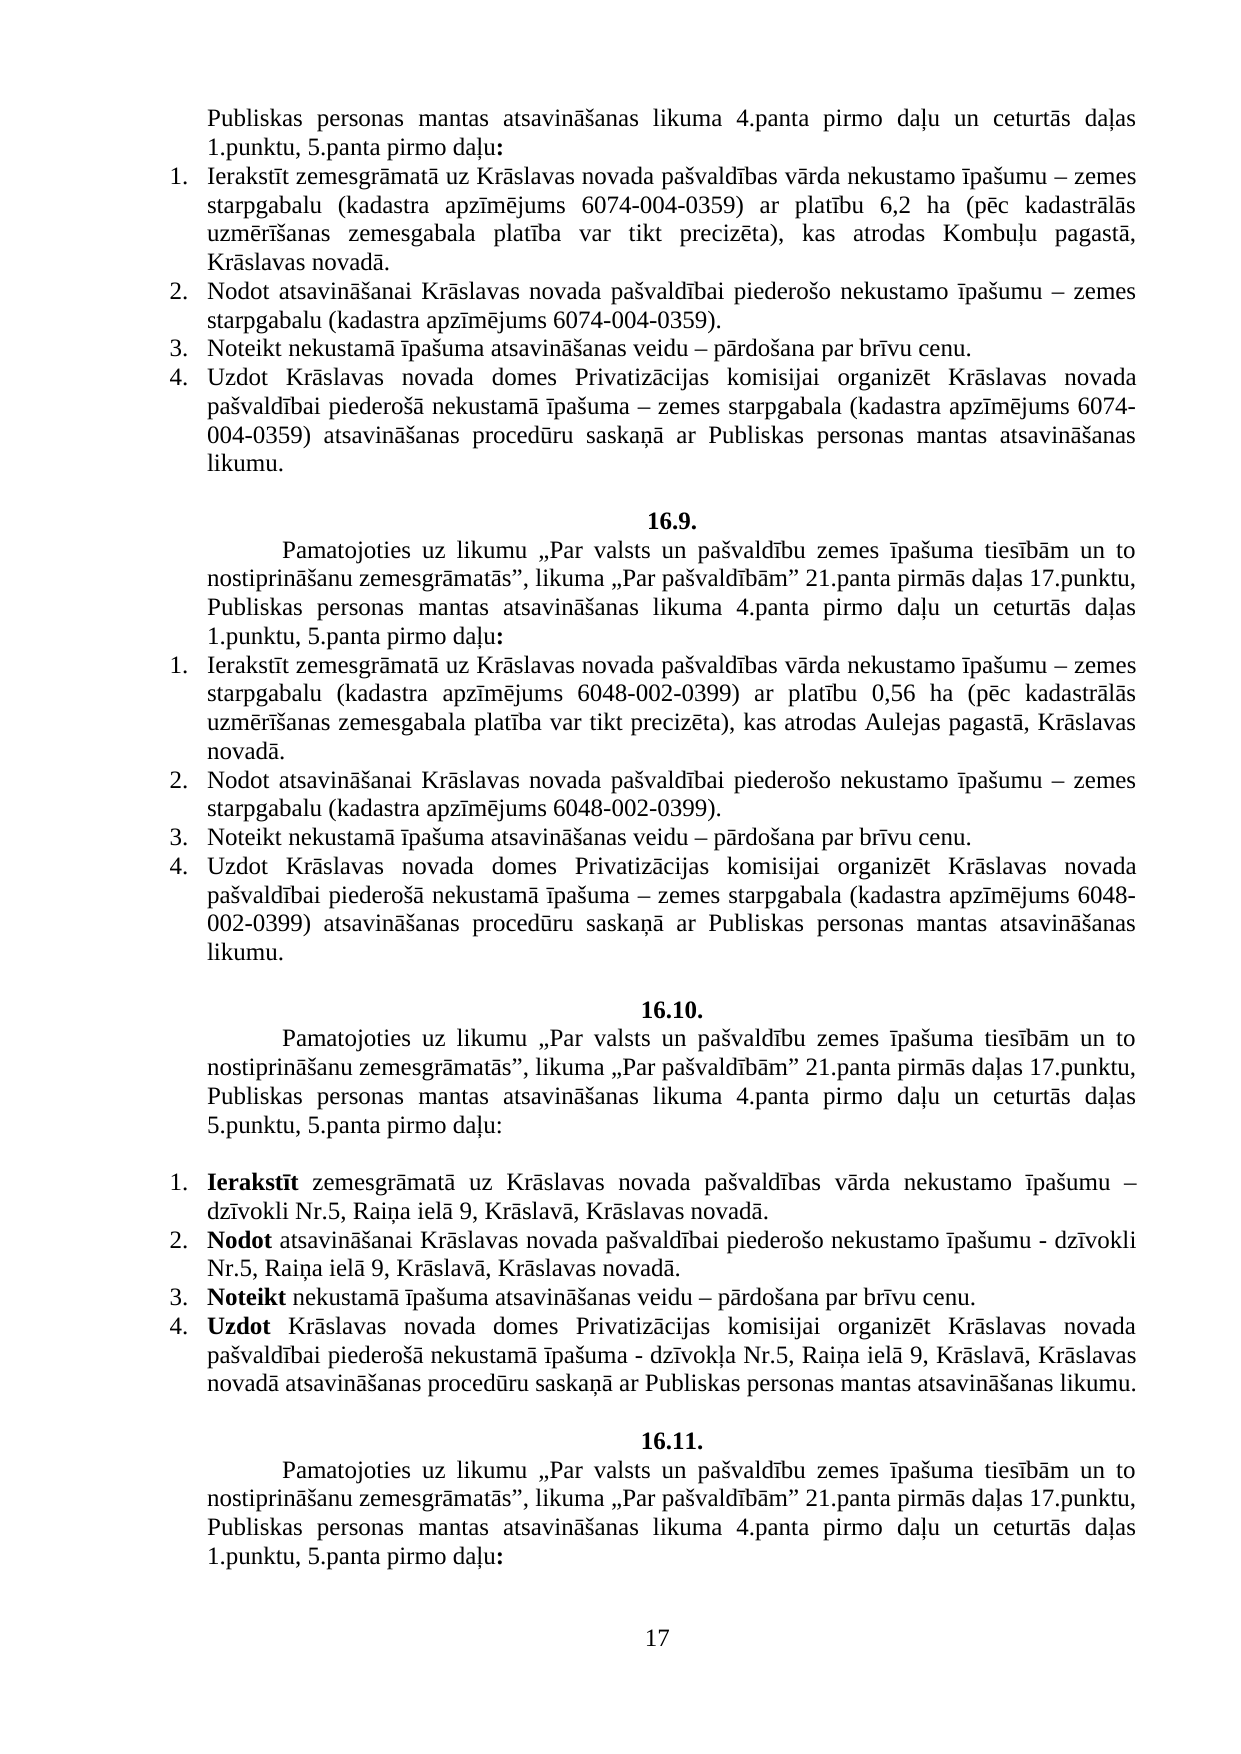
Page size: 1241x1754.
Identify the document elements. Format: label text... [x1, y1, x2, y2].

list Ierakstīt zemesgrāmatā uz Krāslavas novada pašvaldības vārda nekustamo īpašumu – zemes starpgabalu (kadastra apzīmējums 6048-002-0399) ar platību 0,56 ha (pēc kadastrālās uzmērīšanas zemesgabala platība var tikt precizēta), kas atrodas Aulejas pagastā, Krāslavas novadā. [169, 650, 1137, 765]
list Noteikt nekustamā īpašuma atsavināšanas veidu – pārdošana par brīvu cenu. [169, 333, 1137, 362]
list Noteikt nekustamā īpašuma atsavināšanas veidu – pārdošana par brīvu cenu. [169, 822, 1137, 851]
list Ierakstīt zemesgrāmatā uz Krāslavas novada pašvaldības vārda nekustamo īpašumu – zemes starpgabalu (kadastra apzīmējums 6074-004-0359) ar platību 6,2 ha (pēc kadastrālās uzmērīšanas zemesgabala platība var tikt precizēta), kas atrodas Kombuļu pagastā, Krāslavas novadā. [169, 161, 1137, 276]
text 16.11. [207, 1426, 1137, 1455]
list Nodot atsavināšanai Krāslavas novada pašvaldībai piederošo nekustamo īpašumu – zemes starpgabalu (kadastra apzīmējums 6048-002-0399). [169, 765, 1137, 822]
text Pamatojoties uz likumu „Par valsts un pašvaldību zemes īpašuma tiesībām un to nostiprināšanu zemesgrāmatās”, likuma „Par pašvaldībām” 21.panta pirmās daļas 17.punktu, Publiskas personas mantas atsavināšanas likuma 4.panta pirmo daļu un ceturtās daļas 5.punktu, 5.panta pirmo daļu: [207, 1023, 1137, 1138]
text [207, 103, 1137, 161]
list Nodot atsavināšanai Krāslavas novada pašvaldībai piederošo nekustamo īpašumu – zemes starpgabalu (kadastra apzīmējums 6074-004-0359). [169, 276, 1137, 333]
list Nodot atsavināšanai Krāslavas novada pašvaldībai piederošo nekustamo īpašumu - dzīvokli Nr.5, Raiņa ielā 9, Krāslavā, Krāslavas novadā. [169, 1225, 1137, 1282]
list Uzdot Krāslavas novada domes Privatizācijas komisijai organizēt Krāslavas novada pašvaldībai piederošā nekustamā īpašuma – zemes starpgabala (kadastra apzīmējums 6074-004-0359) atsavināšanas procedūru saskaņā ar Publiskas personas mantas atsavināšanas likumu. [169, 362, 1137, 477]
list Ierakstīt zemesgrāmatā uz Krāslavas novada pašvaldības vārda nekustamo īpašumu – dzīvokli Nr.5, Raiņa ielā 9, Krāslavā, Krāslavas novadā. [169, 1167, 1137, 1225]
text 16.9. [207, 506, 1137, 535]
list Noteikt nekustamā īpašuma atsavināšanas veidu – pārdošana par brīvu cenu. [169, 1282, 1137, 1311]
text 16.10. [207, 995, 1137, 1023]
list Uzdot Krāslavas novada domes Privatizācijas komisijai organizēt Krāslavas novada pašvaldībai piederošā nekustamā īpašuma - dzīvokļa Nr.5, Raiņa ielā 9, Krāslavā, Krāslavas novadā atsavināšanas procedūru saskaņā ar Publiskas personas mantas atsavināšanas likumu. [169, 1311, 1137, 1397]
list Uzdot Krāslavas novada domes Privatizācijas komisijai organizēt Krāslavas novada pašvaldībai piederošā nekustamā īpašuma – zemes starpgabala (kadastra apzīmējums 6048-002-0399) atsavināšanas procedūru saskaņā ar Publiskas personas mantas atsavināšanas likumu. [169, 851, 1137, 966]
